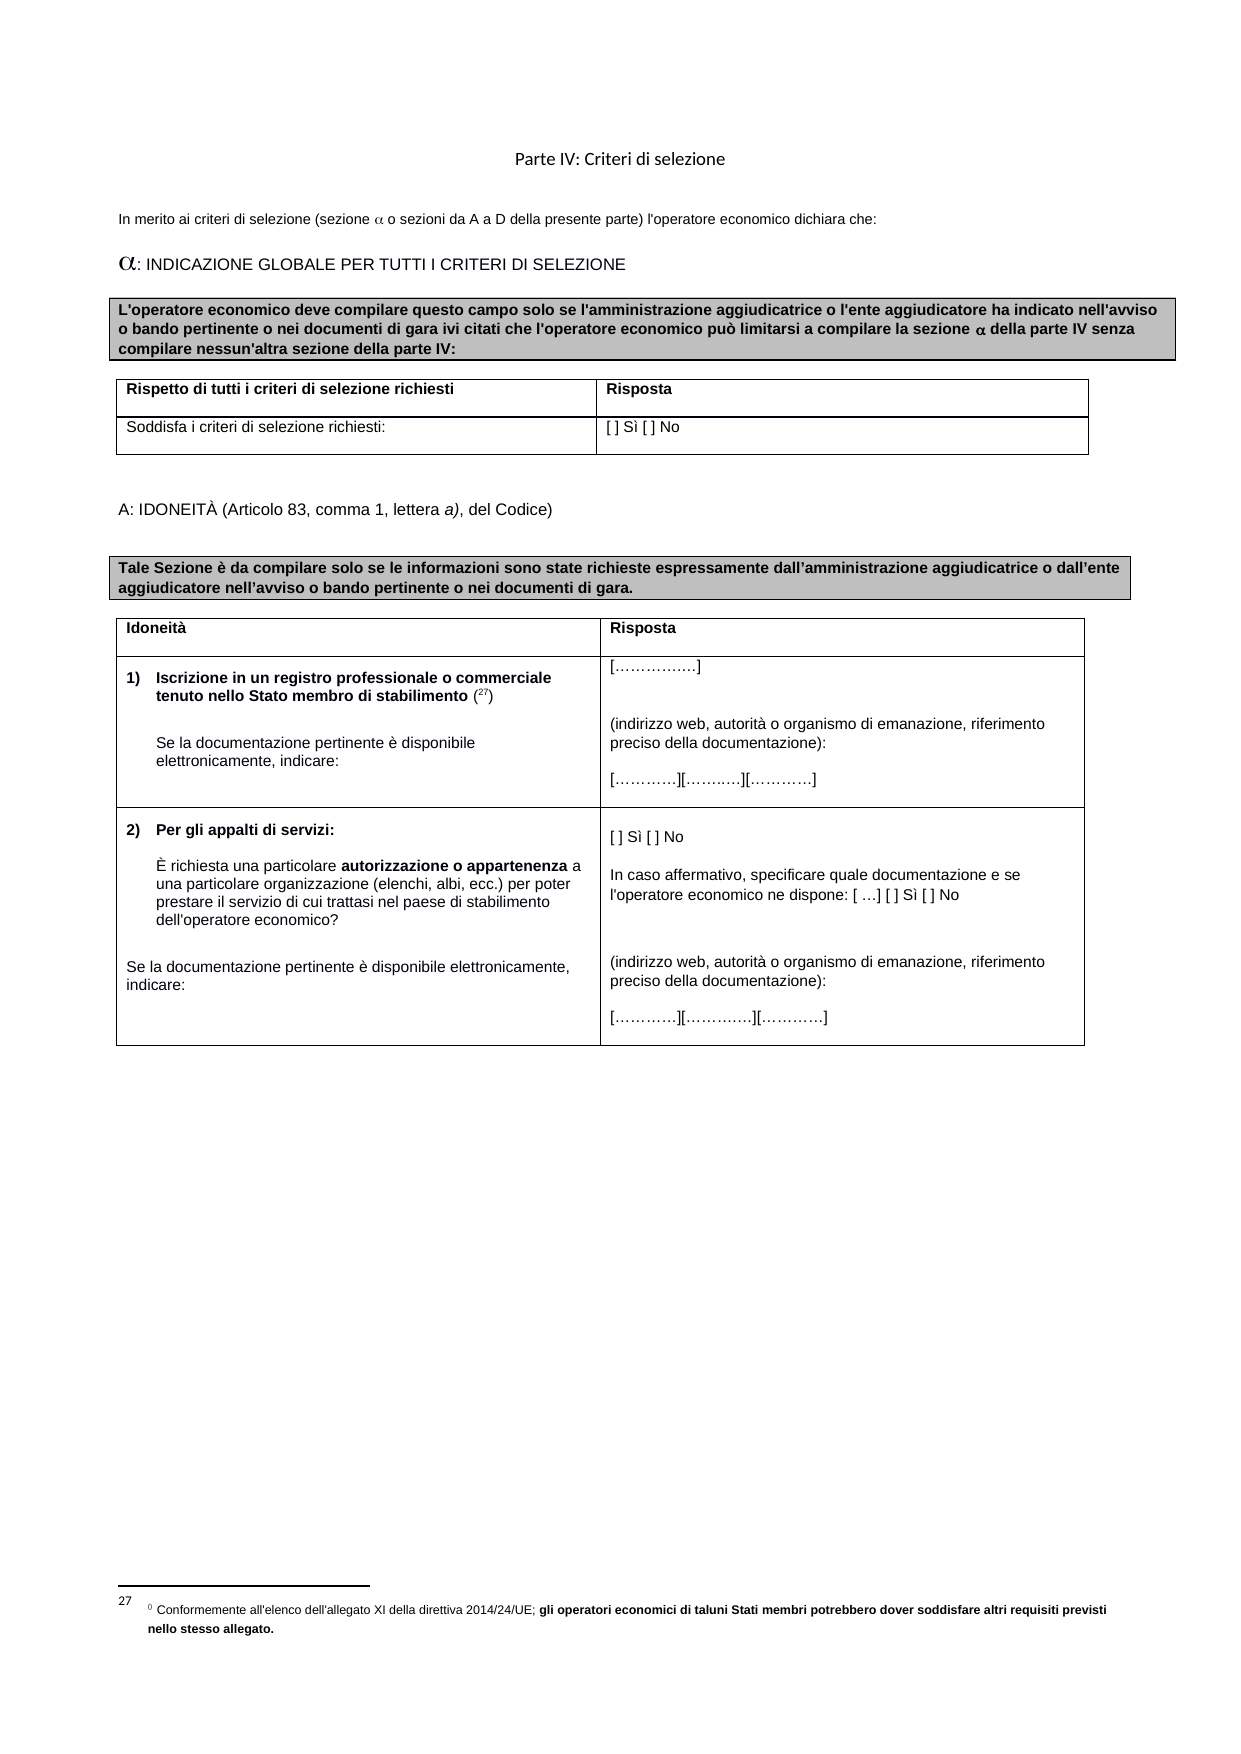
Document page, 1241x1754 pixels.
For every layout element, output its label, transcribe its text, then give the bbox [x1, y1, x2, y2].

table_cell [ ] Sì [ ] No In caso affermativo, specificare quale documentazione e se l'operatore economico ne dispone: [ …] [ ] Sì [ ] No (indirizzo web, autorità o organismo di emanazione, riferimento preciso della documentazione): […………][……….…][…………] [601, 808, 1084, 1045]
title : Indicazione globale per tutti i criteri di selezione [118, 250, 1122, 276]
table_header Idoneità [117, 619, 600, 656]
table_header Risposta [601, 619, 1084, 656]
text In merito ai criteri di selezione (sezione  o sezioni da A a D della presente parte) l'operatore economico dichiara che: [118, 211, 1122, 228]
text Parte IV: Criteri di selezione [118, 148, 1122, 171]
table_cell Per gli appalti di servizi: È richiesta una particolare autorizzazione o appartenenza a una particolare organizzazione (elenchi, albi, ecc.) per poter prestare il servizio di cui trattasi nel paese di stabilimento dell'operatore economico? Se la documentazione pertinente è disponibile elettronicamente, indicare: [117, 808, 600, 1045]
title A: Idoneità (Articolo 83, comma 1, lettera a), del Codice) [118, 499, 1122, 518]
table_cell Iscrizione in un registro professionale o commerciale tenuto nello Stato membro di stabilimento () Se la documentazione pertinente è disponibile elettronicamente, indicare: [117, 657, 600, 807]
text L'operatore economico deve compilare questo campo solo se l'amministrazione aggiudicatrice o l'ente aggiudicatore ha indicato nell'avviso o bando pertinente o nei documenti di gara ivi citati che l'operatore economico può limitarsi a compilare la sezione  della parte IV senza compilare nessun'altra sezione della parte IV: [110, 299, 1175, 359]
table_cell Soddisfa i criteri di selezione richiesti: [117, 418, 596, 454]
table_cell [ ] Sì [ ] No [597, 418, 1088, 454]
table_header Risposta [597, 380, 1088, 416]
text Tale Sezione è da compilare solo se le informazioni sono state richieste espressamente dall’amministrazione aggiudicatrice o dall’ente aggiudicatore nell’avviso o bando pertinente o nei documenti di gara. [110, 557, 1130, 599]
table_header Rispetto di tutti i criteri di selezione richiesti [117, 380, 596, 416]
table_cell [………….…] (indirizzo web, autorità o organismo di emanazione, riferimento preciso della documentazione): […………][……..…][…………] [601, 657, 1084, 807]
